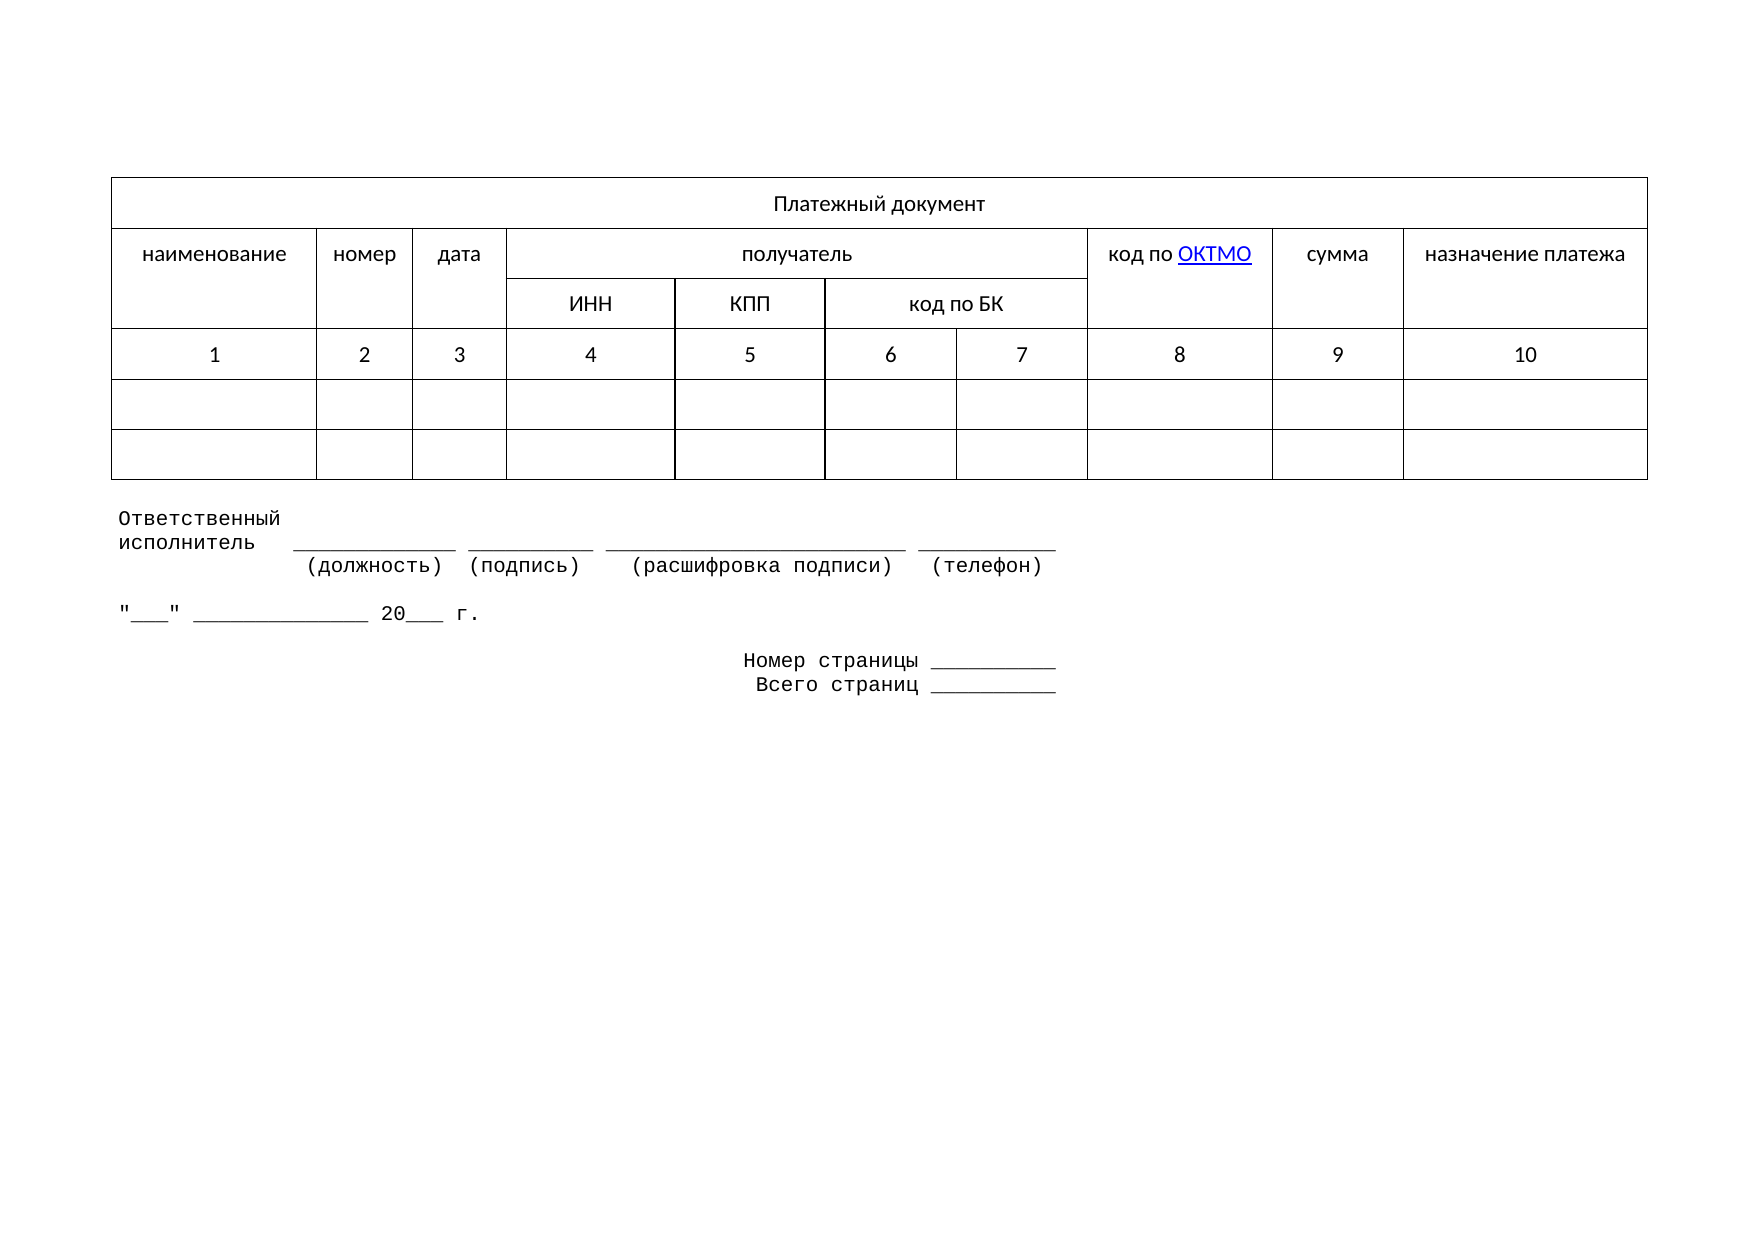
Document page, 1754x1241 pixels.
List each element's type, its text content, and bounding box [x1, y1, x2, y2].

table_cell [1273, 430, 1403, 479]
text "___" ______________ 20___ г. [118, 603, 1636, 626]
table_cell [317, 430, 412, 479]
table_cell номер [317, 229, 412, 328]
table_cell код по ОКТМО [1088, 229, 1272, 328]
table_cell [676, 380, 824, 429]
table_cell [826, 430, 956, 479]
table_cell [957, 380, 1087, 429]
table_cell [957, 430, 1087, 479]
table_cell КПП [676, 279, 824, 328]
table_cell [112, 380, 316, 429]
table_cell [1088, 430, 1272, 479]
table_cell 8 [1088, 329, 1272, 378]
table_cell [507, 380, 674, 429]
table_cell код по БК [826, 279, 1087, 328]
table_cell 9 [1273, 329, 1403, 378]
table_cell 10 [1404, 329, 1647, 378]
table_cell [1404, 430, 1647, 479]
table_cell 4 [507, 329, 674, 378]
text исполнитель _____________ __________ ________________________ ___________ [118, 532, 1636, 555]
table_header Платежный документ [112, 178, 1647, 227]
table_cell [317, 380, 412, 429]
table_cell [112, 430, 316, 479]
table_cell 6 [826, 329, 956, 378]
table_cell [413, 430, 506, 479]
table_cell наименование [112, 229, 316, 328]
table_cell 2 [317, 329, 412, 378]
text Всего страниц __________ [118, 674, 1636, 697]
table_cell [413, 380, 506, 429]
table_cell [1404, 380, 1647, 429]
table_cell 1 [112, 329, 316, 378]
text (должность) (подпись) (расшифровка подписи) (телефон) [118, 555, 1636, 579]
table_cell ИНН [507, 279, 674, 328]
table_cell получатель [507, 229, 1087, 278]
table_cell 7 [957, 329, 1087, 378]
table_cell [1088, 380, 1272, 429]
table_cell назначение платежа [1404, 229, 1647, 328]
table_cell [676, 430, 824, 479]
table_cell дата [413, 229, 506, 328]
text Номер страницы __________ [118, 650, 1636, 674]
table_cell 3 [413, 329, 506, 378]
text Ответственный [118, 508, 1636, 532]
table_cell сумма [1273, 229, 1403, 328]
table_cell [826, 380, 956, 429]
table_cell [507, 430, 674, 479]
table_cell [1273, 380, 1403, 429]
table_cell 5 [676, 329, 824, 378]
